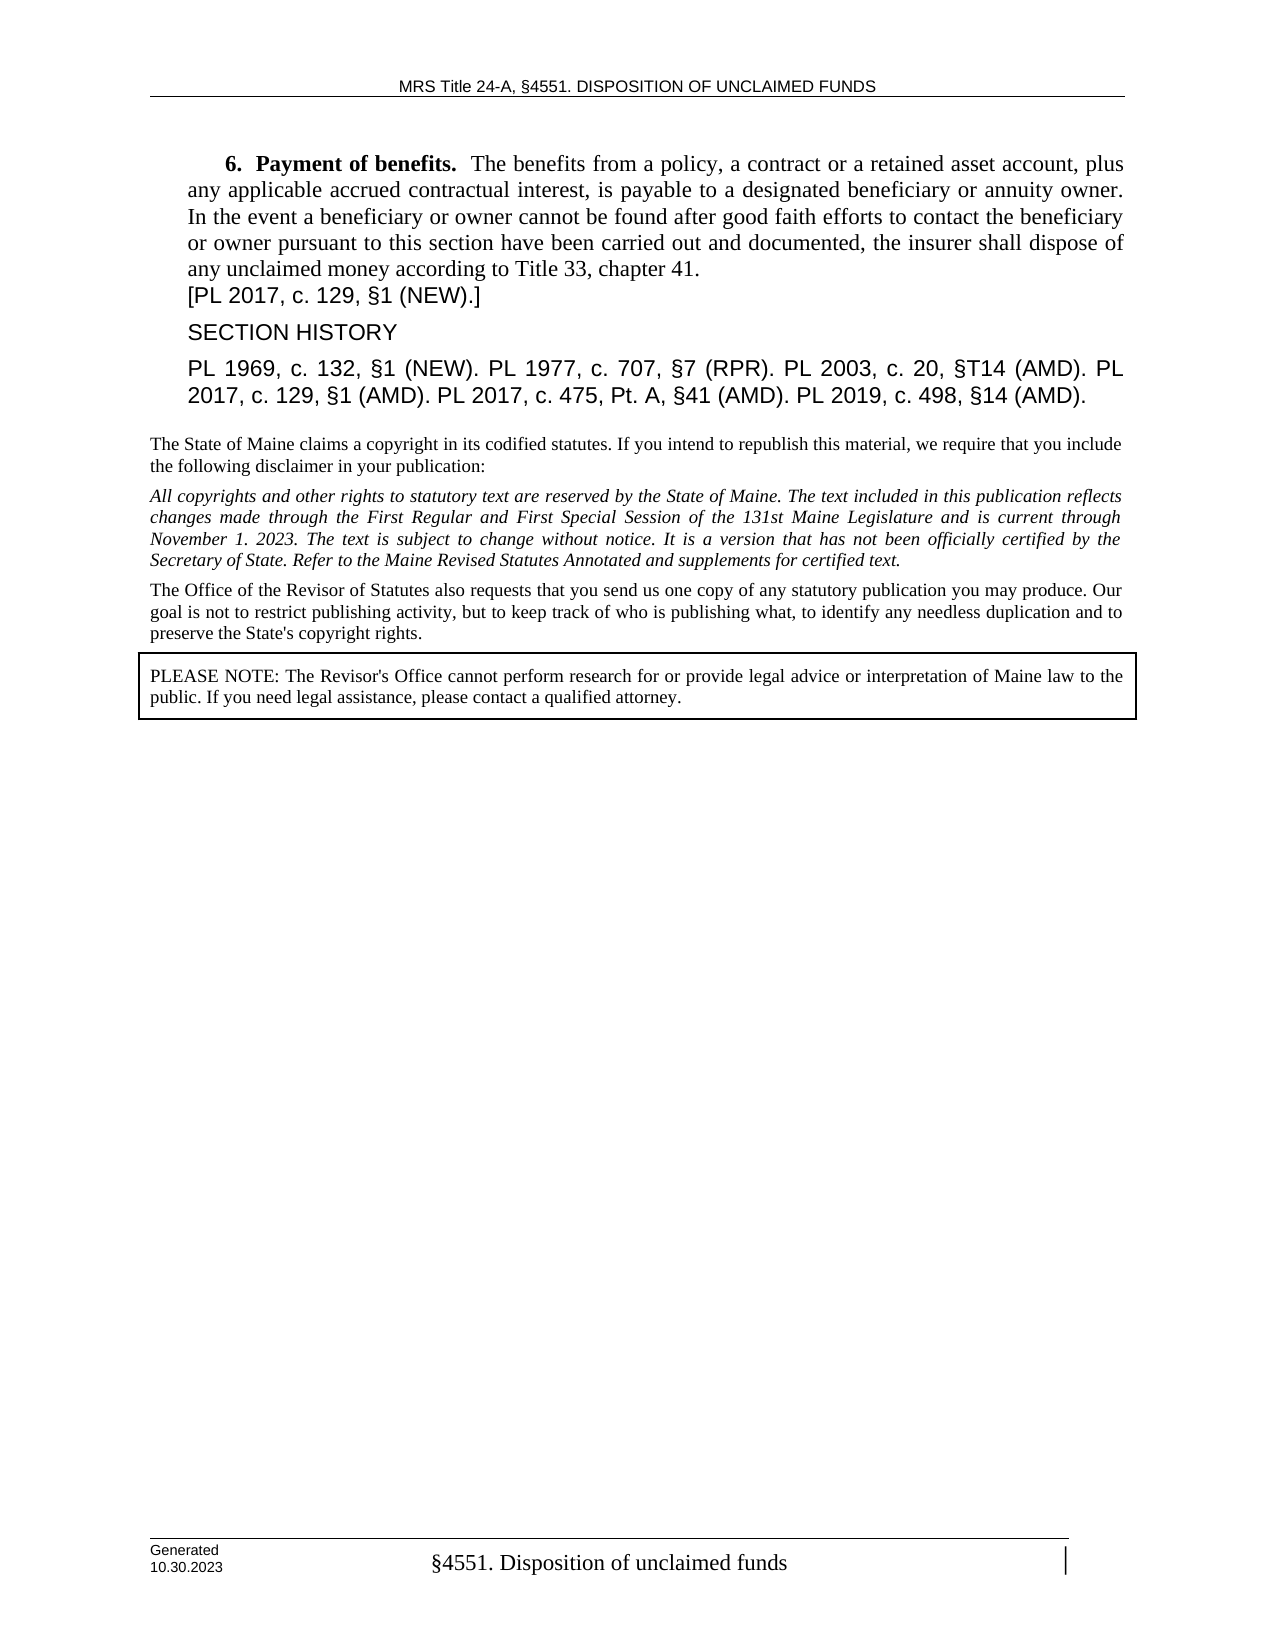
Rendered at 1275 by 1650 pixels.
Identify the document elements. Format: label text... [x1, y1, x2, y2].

text PL 1969, c. 132, §1 (NEW). PL 1977, c. 707, §7 (RPR). PL 2003, c. 20, §T14 (AMD). PL 2017, c. 129, §1 (AMD). PL 2017, c. 475, Pt. A, §41 (AMD). PL 2019, c. 498, §14 (AMD). [187, 355, 1125, 408]
text PLEASE NOTE: The Revisor's Office cannot perform research for or provide legal advice or interpretation of Maine law to the public. If you need legal assistance, please contact a qualified attorney. [140, 654, 1135, 718]
text The Office of the Revisor of Statutes also requests that you send us one copy of any statutory publication you may produce. Our goal is not to restrict publishing activity, but to keep track of who is publishing what, to identify any needless duplication and to preserve the State's copyright rights. [150, 579, 1125, 644]
text SECTION HISTORY [187, 318, 1125, 345]
text The State of Maine claims a copyright in its codified statutes. If you intend to republish this material, we require that you include the following disclaimer in your publication: [150, 433, 1125, 476]
text [PL 2017, c. 129, §1 (NEW).] [187, 282, 1125, 308]
text All copyrights and other rights to statutory text are reserved by the State of Maine. The text included in this publication reflects changes made through the First Regular and First Special Session of the 131st Maine Legislature and is current through November 1. 2023 . The text is subject to change without notice. It is a version that has not been officially certified by the Secretary of State. Refer to the Maine Revised Statutes Annotated and supplements for certified text. [150, 484, 1125, 571]
text 6. Payment of benefits. The benefits from a policy, a contract or a retained asset account, plus any applicable accrued contractual interest, is payable to a designated beneficiary or annuity owner. In the event a beneficiary or owner cannot be found after good faith efforts to contact the beneficiary or owner pursuant to this section have been carried out and documented, the insurer shall dispose of any unclaimed money according to Title 33, chapter 41. [187, 150, 1125, 282]
